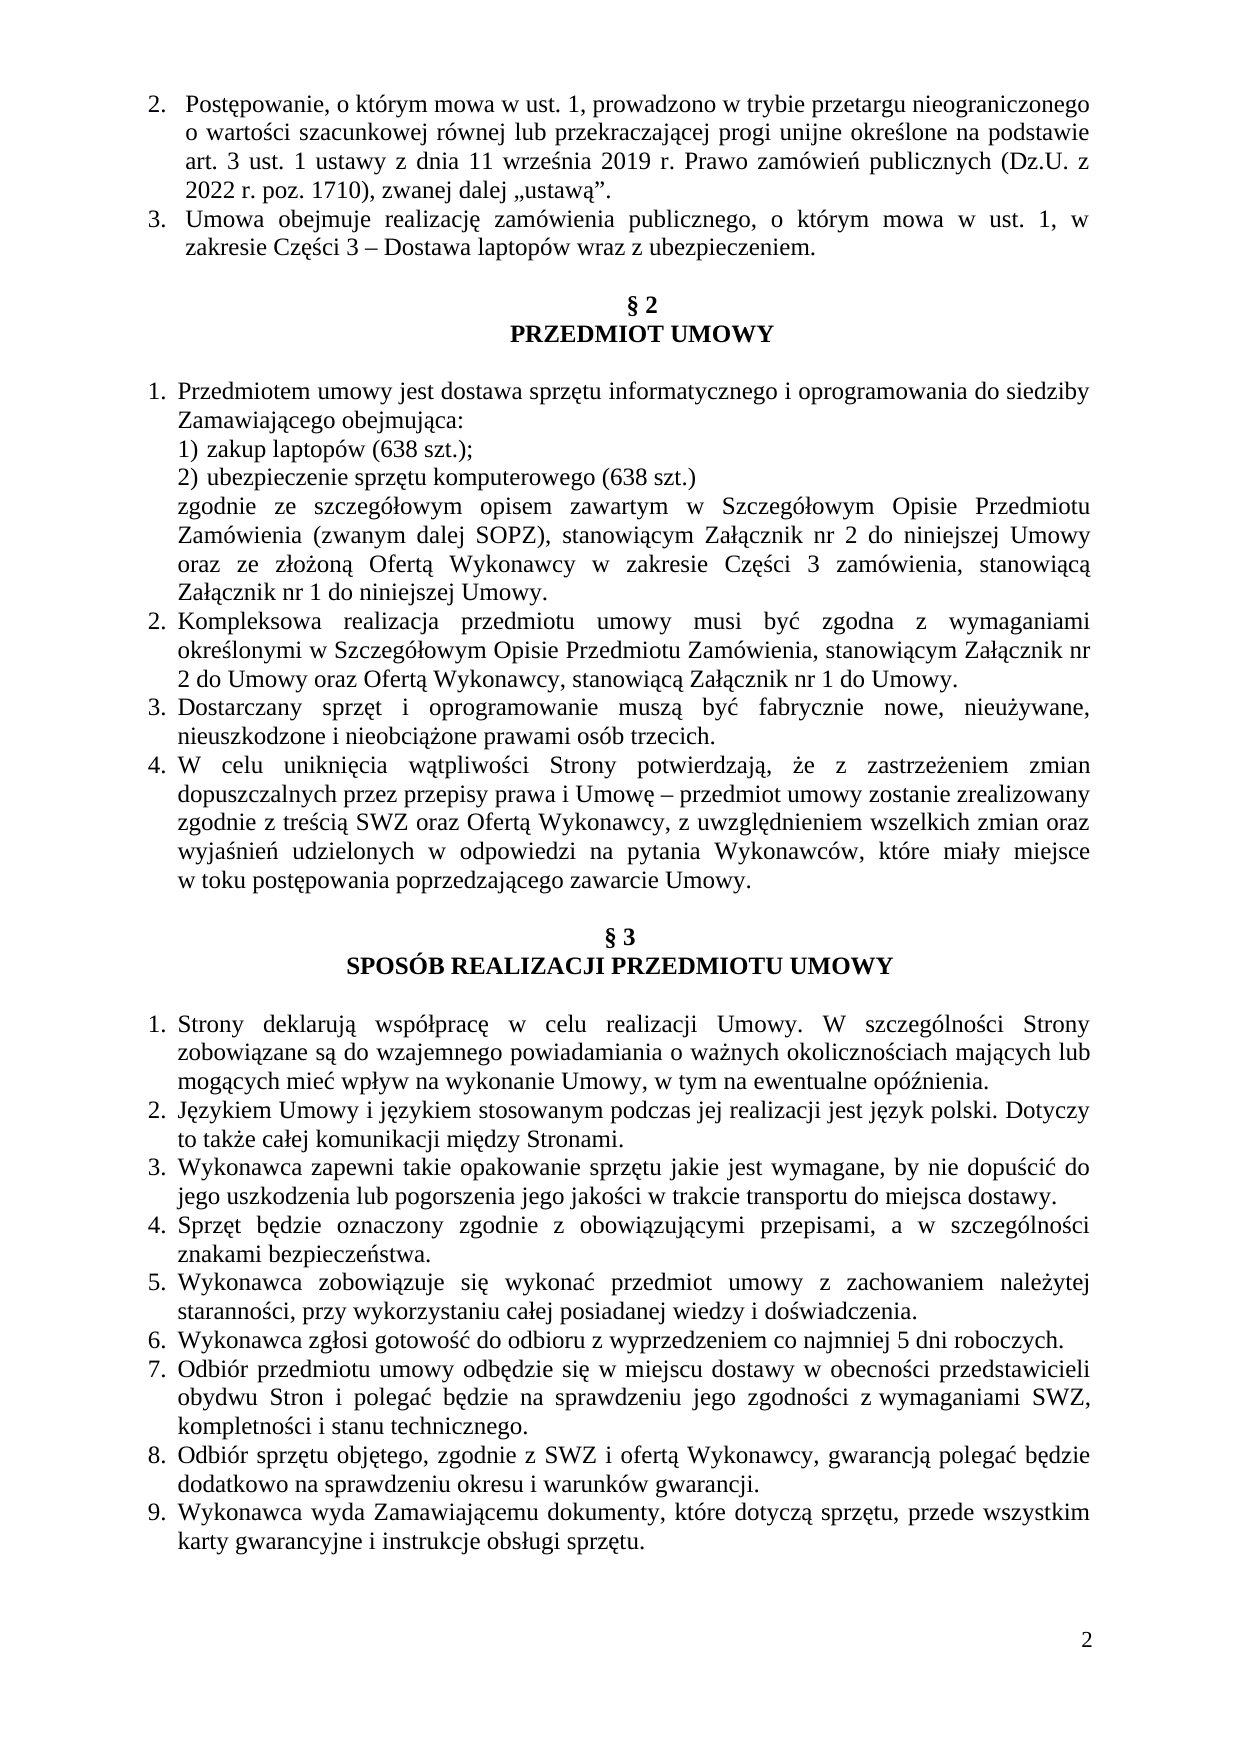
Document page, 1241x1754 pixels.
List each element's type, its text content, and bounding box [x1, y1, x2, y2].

list Językiem Umowy i językiem stosowanym podczas jej realizacji jest język polski. Dotyczy to także całej komunikacji między Stronami. [148, 1095, 1091, 1152]
list Odbiór sprzętu objętego, zgodnie z SWZ i ofertą Wykonawcy, gwarancją polegać będzie dodatkowo na sprawdzeniu okresu i warunków gwarancji. [148, 1440, 1091, 1497]
list zakup laptopów (638 szt.); [177, 434, 1091, 462]
list Strony deklarują współpracę w celu realizacji Umowy. W szczególności Strony zobowiązane są do wzajemnego powiadamiania o ważnych okolicznościach mających lub mogących mieć wpływ na wykonanie Umowy, w tym na ewentualne opóźnienia. [148, 1009, 1091, 1095]
list Wykonawca wyda Zamawiającemu dokumenty, które dotyczą sprzętu, przede wszystkim karty gwarancyjne i instrukcje obsługi sprzętu. [148, 1497, 1091, 1555]
list Postępowanie, o którym mowa w ust. 1, prowadzono w trybie przetargu nieograniczonego o wartości szacunkowej równej lub przekraczającej progi unijne określone na podstawie art. 3 ust. 1 ustawy z dnia 11 września 2019 r. Prawo zamówień publicznych (Dz.U. z 2022 r. poz. 1710), zwanej dalej „ustawą”. [148, 89, 1091, 204]
list Wykonawca zgłosi gotowość do odbioru z wyprzedzeniem co najmniej 5 dni roboczych. [148, 1325, 1091, 1354]
list Dostarczany sprzęt i oprogramowanie muszą być fabrycznie nowe, nieużywane, nieuszkodzone i nieobciążone prawami osób trzecich. [148, 692, 1091, 750]
list Umowa obejmuje realizację zamówienia publicznego, o którym mowa w ust. 1, w zakresie Części 3 – Dostawa laptopów wraz z ubezpieczeniem. [148, 204, 1091, 261]
list Wykonawca zapewni takie opakowanie sprzętu jakie jest wymagane, by nie dopuścić do jego uszkodzenia lub pogorszenia jego jakości w trakcie transportu do miejsca dostawy. [148, 1152, 1091, 1210]
list Przedmiotem umowy jest dostawa sprzętu informatycznego i oprogramowania do siedziby Zamawiającego obejmująca: [148, 376, 1091, 434]
text § 3 [192, 922, 1047, 951]
text SPOSÓB REALIZACJI PRZEDMIOTU UMOWY [148, 951, 1092, 980]
list W celu uniknięcia wątpliwości Strony potwierdzają, że z zastrzeżeniem zmian dopuszczalnych przez przepisy prawa i Umowę – przedmiot umowy zostanie zrealizowany zgodnie z treścią SWZ oraz Ofertą Wykonawcy, z uwzględnieniem wszelkich zmian oraz wyjaśnień udzielonych w odpowiedzi na pytania Wykonawców, które miały miejsce w toku postępowania poprzedzającego zawarcie Umowy. [148, 750, 1091, 894]
text § 2 [192, 290, 1092, 319]
list Wykonawca zobowiązuje się wykonać przedmiot umowy z zachowaniem należytej staranności, przy wykorzystaniu całej posiadanej wiedzy i doświadczenia. [148, 1267, 1091, 1325]
list zgodnie ze szczegółowym opisem zawartym w Szczegółowym Opisie Przedmiotu Zamówienia (zwanym dalej SOPZ), stanowiącym Załącznik nr 2 do niniejszej Umowy oraz ze złożoną Ofertą Wykonawcy w zakresie Części 3 zamówienia, stanowiącą Załącznik nr 1 do niniejszej Umowy. [177, 491, 1091, 606]
list Odbiór przedmiotu umowy odbędzie się w miejscu dostawy w obecności przedstawicieli obydwu Stron i polegać będzie na sprawdzeniu jego zgodności z wymaganiami SWZ, kompletności i stanu technicznego. [148, 1354, 1091, 1440]
list Kompleksowa realizacja przedmiotu umowy musi być zgodna z wymaganiami określonymi w Szczegółowym Opisie Przedmiotu Zamówienia, stanowiącym Załącznik nr 2 do Umowy oraz Ofertą Wykonawcy, stanowiącą Załącznik nr 1 do Umowy. [148, 606, 1091, 692]
text PRZEDMIOT UMOWY [192, 319, 1092, 347]
list Sprzęt będzie oznaczony zgodnie z obowiązującymi przepisami, a w szczególności znakami bezpieczeństwa. [148, 1210, 1091, 1267]
list ubezpieczenie sprzętu komputerowego (638 szt.) [177, 462, 1091, 491]
